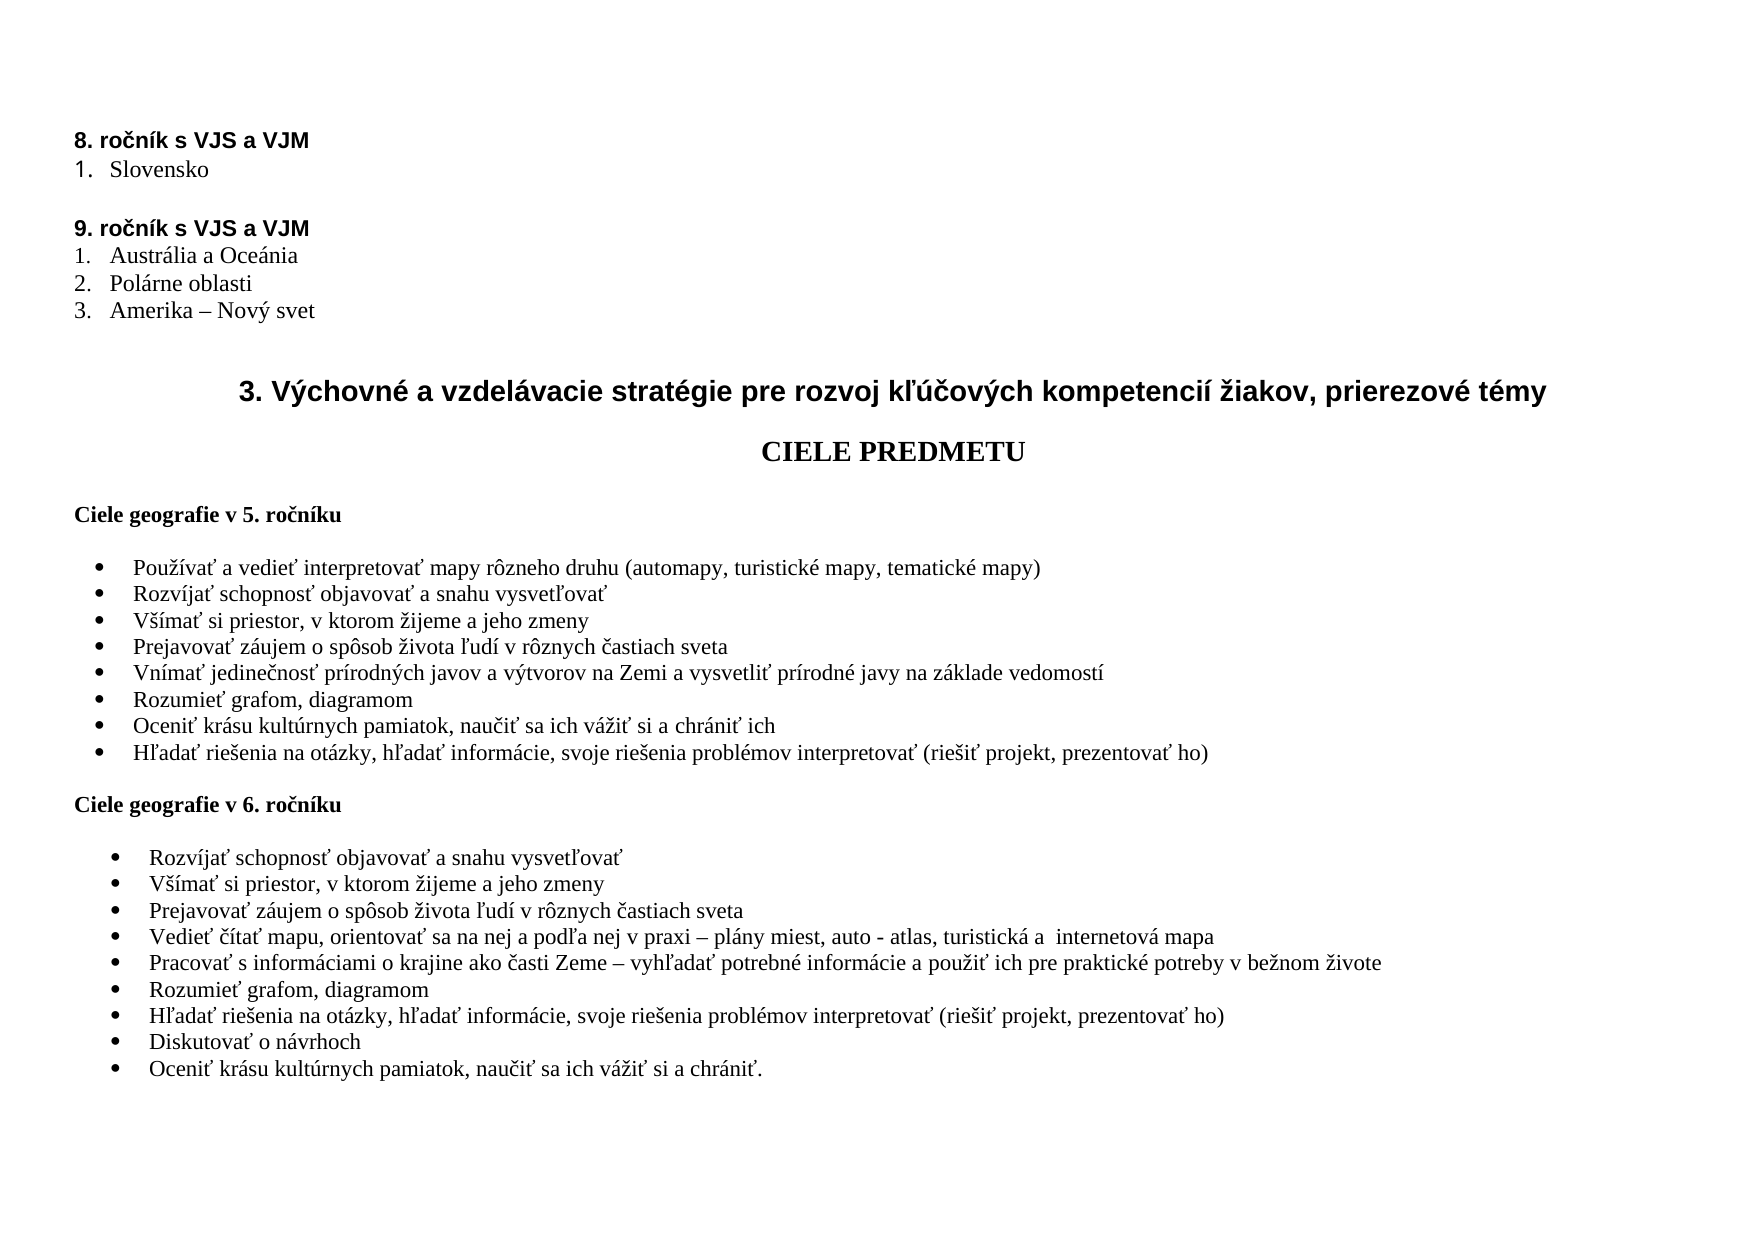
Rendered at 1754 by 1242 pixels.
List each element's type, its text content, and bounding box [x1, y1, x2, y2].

text 3. Výchovné a vzdelávacie stratégie pre rozvoj kľúčových kompetencií žiakov, prierezové témy [74, 374, 1713, 408]
list Vedieť čítať mapu, orientovať sa na nej a podľa nej v praxi – plány miest, auto - atlas, turistická a internetová mapa [111, 923, 1713, 949]
list Oceniť krásu kultúrnych pamiatok, naučiť sa ich vážiť si a chrániť. [111, 1055, 1713, 1081]
list Hľadať riešenia na otázky, hľadať informácie, svoje riešenia problémov interpretovať (riešiť projekt, prezentovať ho) [95, 738, 1713, 765]
text CIELE PREDMETU [74, 434, 1713, 468]
list Pracovať s informáciami o krajine ako časti Zeme – vyhľadať potrebné informácie a použiť ich pre praktické potreby v bežnom živote [111, 949, 1713, 976]
list Polárne oblasti [74, 269, 1713, 296]
list Oceniť krásu kultúrnych pamiatok, naučiť sa ich vážiť si a chrániť ich [95, 712, 1713, 738]
list Vnímať jedinečnosť prírodných javov a výtvorov na Zemi a vysvetliť prírodné javy na základe vedomostí [95, 659, 1713, 686]
list Austrália a Oceánia [74, 241, 1713, 269]
text 9. ročník s VJS a VJM [74, 215, 1713, 241]
list Diskutovať o návrhoch [111, 1028, 1713, 1055]
list Rozvíjať schopnosť objavovať a snahu vysvetľovať [95, 580, 1713, 607]
list Rozvíjať schopnosť objavovať a snahu vysvetľovať [111, 844, 1713, 870]
list Prejavovať záujem o spôsob života ľudí v rôznych častiach sveta [111, 897, 1713, 923]
list Hľadať riešenia na otázky, hľadať informácie, svoje riešenia problémov interpretovať (riešiť projekt, prezentovať ho) [111, 1002, 1713, 1028]
list Rozumieť grafom, diagramom [111, 976, 1713, 1002]
list Používať a vedieť interpretovať mapy rôzneho druhu (automapy, turistické mapy, tematické mapy) [95, 554, 1713, 580]
list Amerika – Nový svet [74, 296, 1713, 324]
text 8. ročník s VJS a VJM [74, 127, 1713, 153]
text Ciele geografie v 6. ročníku [74, 791, 1713, 818]
text Ciele geografie v 5. ročníku [74, 501, 1713, 528]
list Všímať si priestor, v ktorom žijeme a jeho zmeny [111, 870, 1713, 897]
list Slovensko [74, 153, 1713, 184]
list Rozumieť grafom, diagramom [95, 686, 1713, 712]
list Prejavovať záujem o spôsob života ľudí v rôznych častiach sveta [95, 633, 1713, 659]
list Všímať si priestor, v ktorom žijeme a jeho zmeny [95, 607, 1713, 633]
